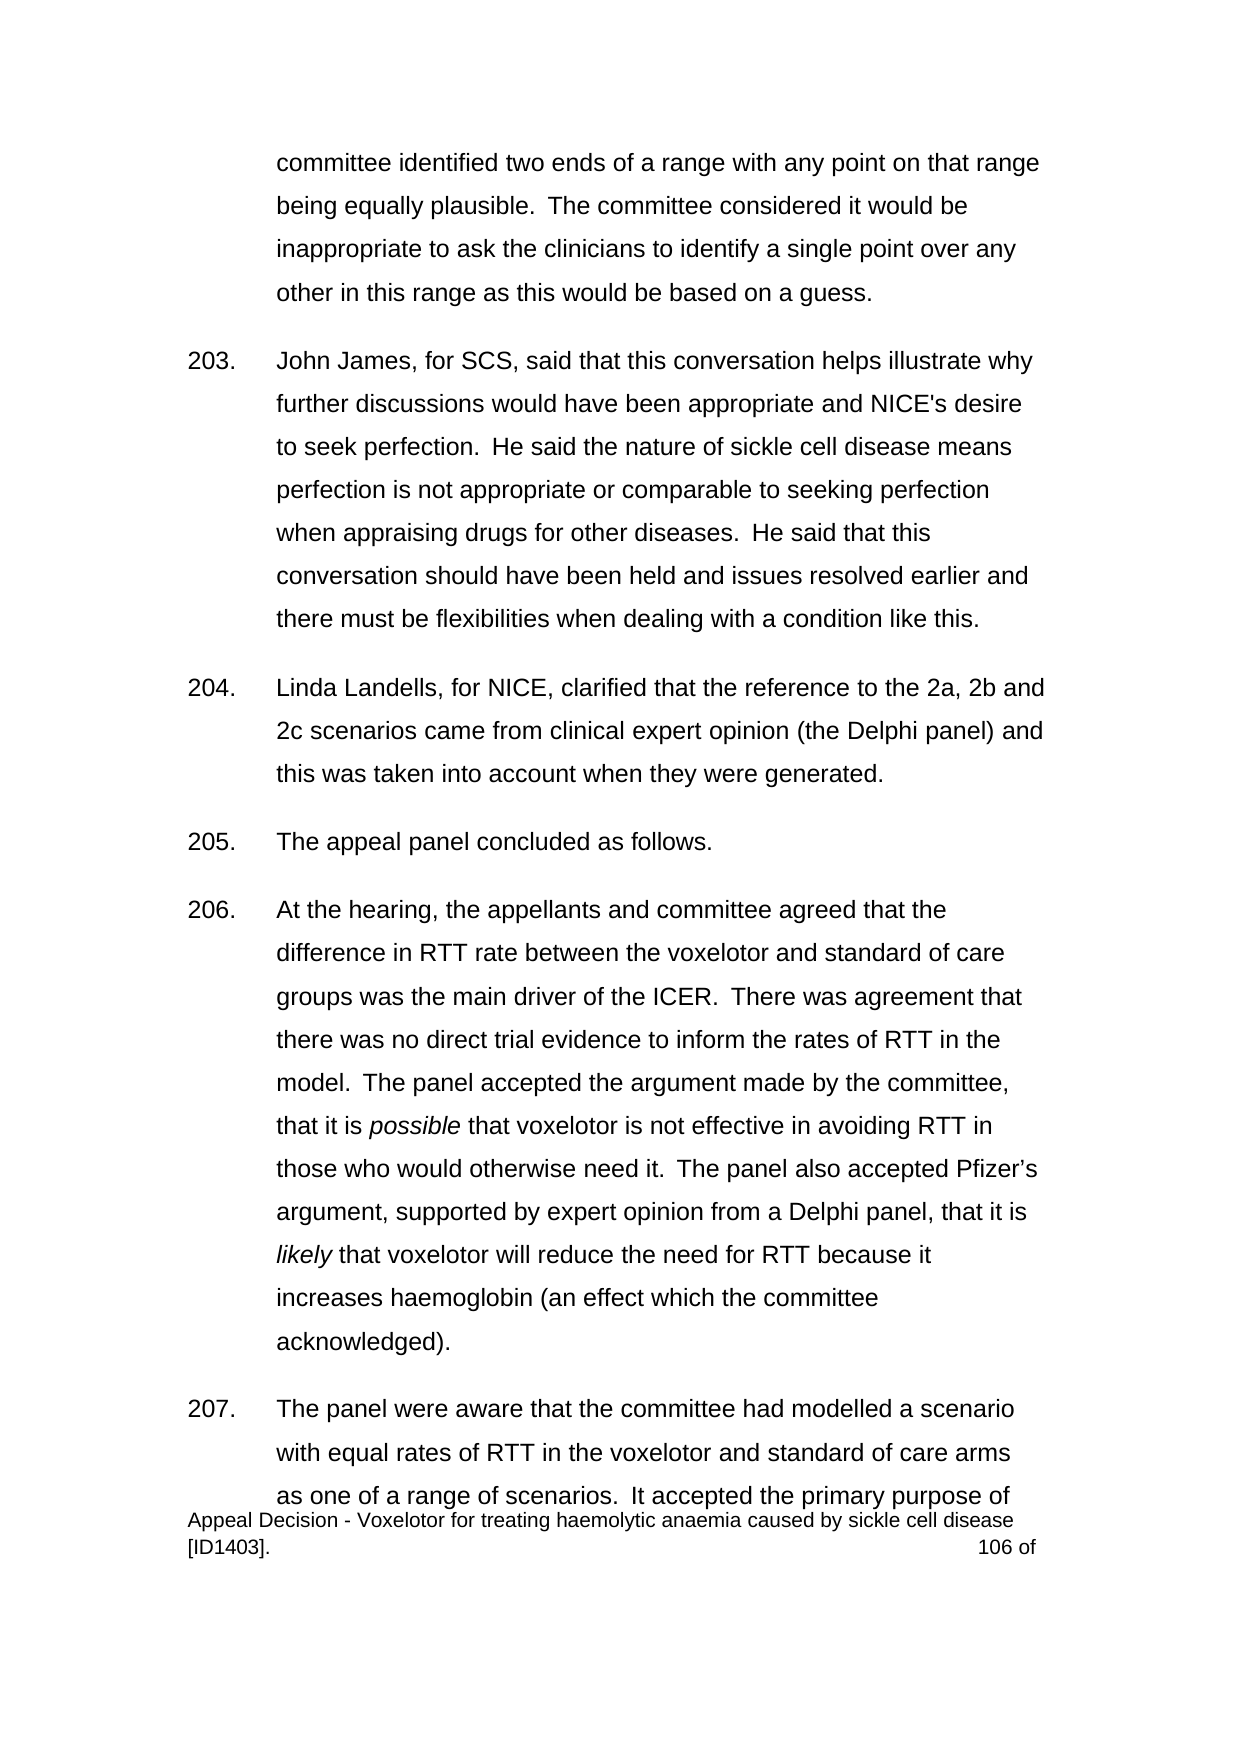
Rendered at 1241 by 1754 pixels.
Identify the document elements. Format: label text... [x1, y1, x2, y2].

text committee identified two ends of a range with any point on that range being equally plausible. The committee considered it would be inappropriate to ask the clinicians to identify a single point over any other in this range as this would be based on a guess. [276, 148, 1048, 306]
list Linda Landells, for NICE, clarified that the reference to the 2a, 2b and 2c scenarios came from clinical expert opinion (the Delphi panel) and this was taken into account when they were generated. [187, 673, 1045, 788]
list John James, for SCS, said that this conversation helps illustrate why further discussions would have been appropriate and NICE's desire to seek perfection. He said the nature of sickle cell disease means perfection is not appropriate or comparable to seeking perfection when appraising drugs for other diseases. He said that this conversation should have been held and issues resolved earlier and there must be flexibilities when dealing with a condition like this. [187, 346, 1050, 633]
list At the hearing, the appellants and committee agreed that the difference in RTT rate between the voxelotor and standard of care groups was the main driver of the ICER. There was agreement that there was no direct trial evidence to inform the rates of RTT in the model. The panel accepted the argument made by the committee, that it is possible that voxelotor is not effective in avoiding RTT in those who would otherwise need it. The panel also accepted Pfizer’s argument, supported by expert opinion from a Delphi panel, that it is likely that voxelotor will reduce the need for RTT because it increases haemoglobin (an effect which the committee acknowledged). [187, 895, 1044, 1355]
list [187, 1394, 1043, 1509]
list The appeal panel concluded as follows. [187, 827, 1065, 856]
